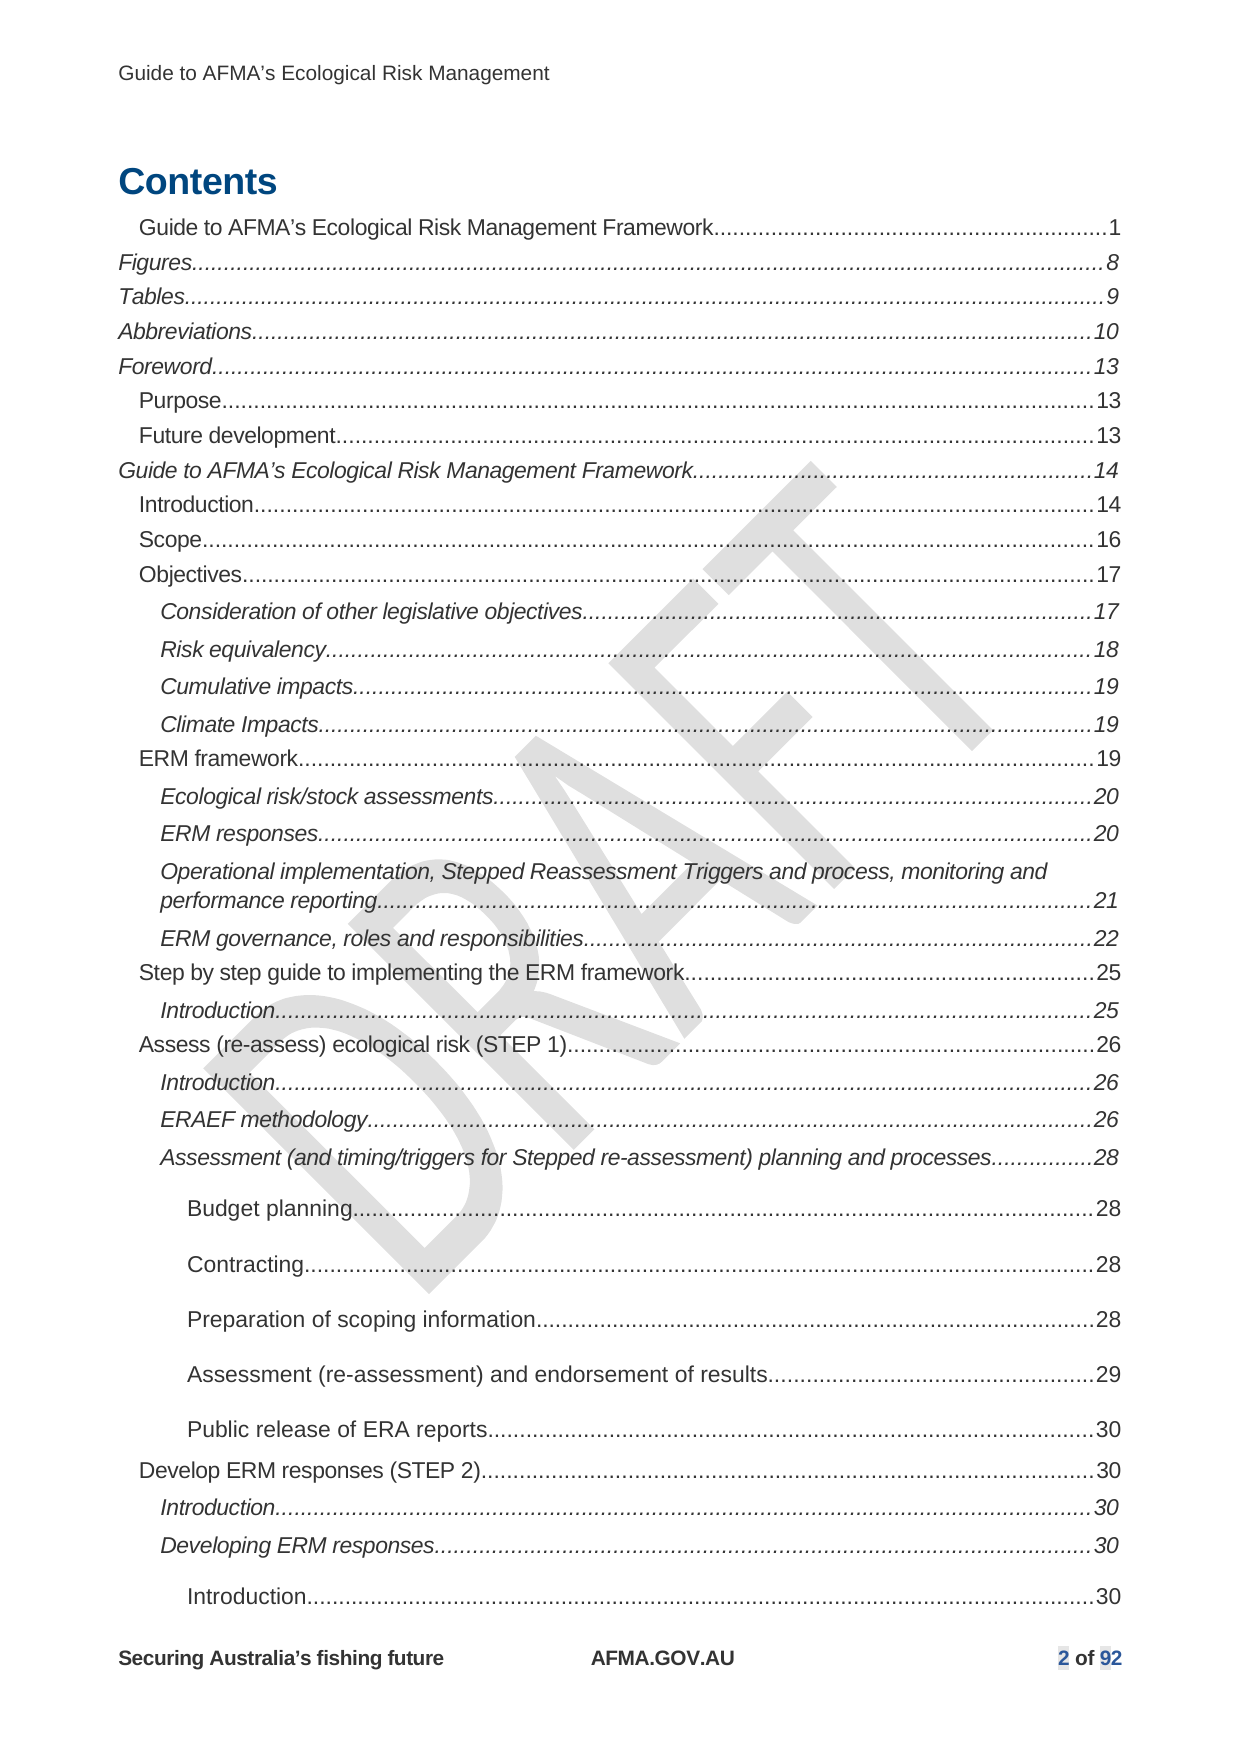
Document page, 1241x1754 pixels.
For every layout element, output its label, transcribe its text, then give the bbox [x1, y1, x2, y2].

text Step by step guide to implementing the ERM framework 25 [139, 959, 1122, 986]
text Introduction 30 [187, 1583, 1122, 1609]
text Guide to AFMA’s Ecological Risk Management Framework 14 [118, 457, 1122, 483]
text ERM governance, roles and responsibilities 22 [160, 922, 1122, 951]
text Scope 16 [139, 526, 1122, 552]
text Introduction 25 [160, 994, 1122, 1023]
text Developing ERM responses 30 [160, 1529, 1122, 1558]
text Contracting 28 [187, 1251, 1122, 1277]
text Assessment (re-assessment) and endorsement of results 29 [187, 1361, 1122, 1387]
text Introduction 14 [139, 491, 1122, 518]
text Ecological risk/stock assessments 20 [160, 780, 1122, 809]
text Introduction 26 [160, 1066, 1122, 1095]
text Cumulative impacts 19 [160, 670, 1122, 699]
text Assessment (and timing/triggers for Stepped re-assessment) planning and processes 28 [160, 1141, 1122, 1170]
text Assess (re-assess) ecological risk (STEP 1) 26 [139, 1031, 1122, 1058]
text ERAEF methodology 26 [160, 1104, 1122, 1133]
text Preparation of scoping information 28 [187, 1306, 1122, 1332]
text Risk equivalency 18 [160, 633, 1122, 662]
text Operational implementation, Stepped Reassessment Triggers and process, monitoring and performance reporting 21 [160, 855, 1122, 913]
text Foreword 13 [118, 353, 1122, 379]
subtitle Contents [118, 159, 1122, 202]
text ERM framework 19 [139, 745, 1122, 772]
text Consideration of other legislative objectives 17 [160, 595, 1122, 624]
text Introduction 30 [160, 1491, 1122, 1521]
text Abbreviations 10 [118, 318, 1122, 344]
text Objectives 17 [139, 561, 1122, 587]
text Purpose 13 [139, 387, 1122, 414]
text ERM responses 20 [160, 818, 1122, 847]
text Climate Impacts 19 [160, 708, 1122, 737]
text Public release of ERA reports 30 [187, 1416, 1122, 1442]
text Tables 9 [118, 283, 1122, 309]
text Develop ERM responses (STEP 2) 30 [139, 1457, 1122, 1483]
text Future development 13 [139, 422, 1122, 448]
text Guide to AFMA’s Ecological Risk Management Framework 1 [139, 214, 1122, 240]
text Figures 8 [118, 248, 1122, 275]
text Budget planning 28 [187, 1195, 1122, 1222]
